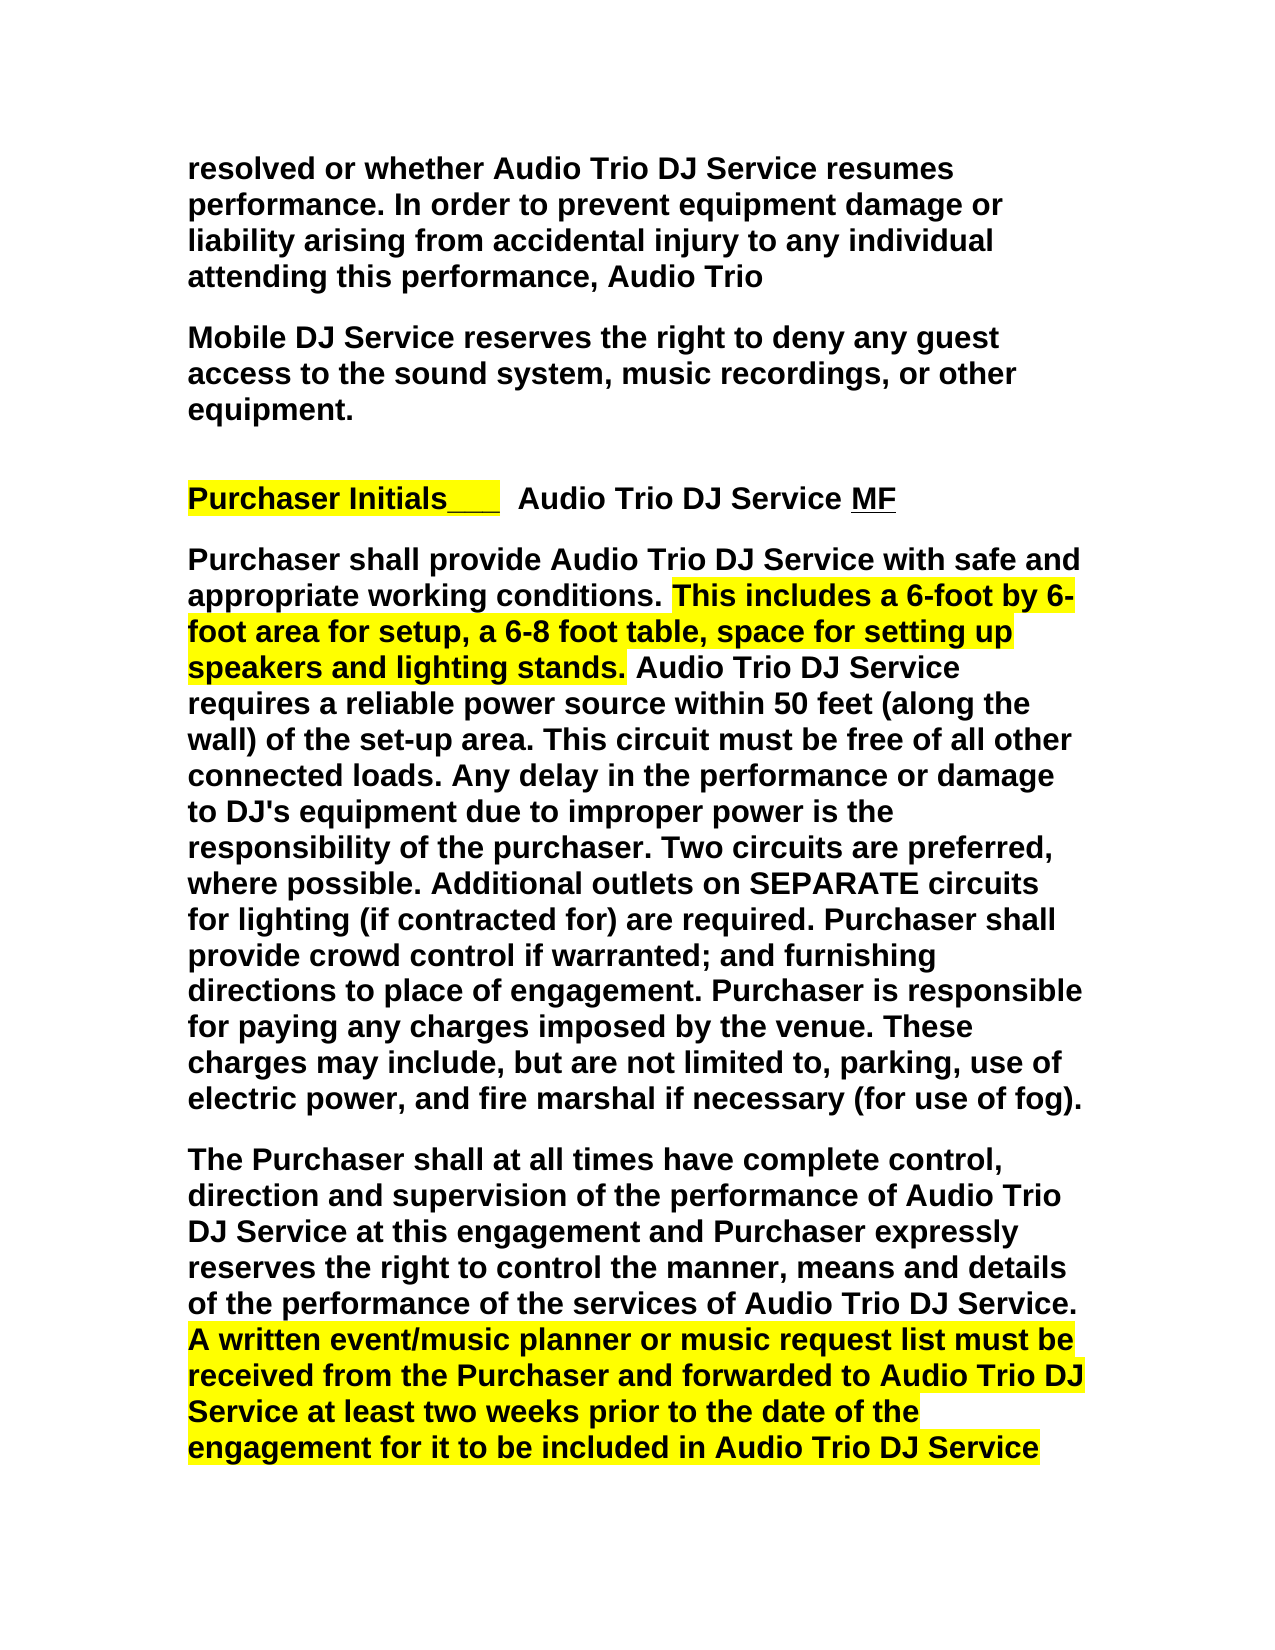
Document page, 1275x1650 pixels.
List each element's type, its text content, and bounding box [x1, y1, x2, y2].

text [187, 150, 1087, 294]
text Purchaser Initials___ Audio Trio DJ Service MF [500, 480, 1087, 516]
text Purchaser shall provide Audio Trio DJ Service with safe and appropriate working conditions. This includes a 6-foot by 6-foot area for setup, a 6-8 foot table, space for setting up speakers and lighting stands. Audio Trio DJ Service requires a reliable power source within 50 feet (along the wall) of the set-up area. This circuit must be free of all other connected loads. Any delay in the performance or damage to DJ's equipment due to improper power is the responsibility of the purchaser. Two circuits are preferred, where possible. Additional outlets on SEPARATE circuits for lighting (if contracted for) are required. Purchaser shall provide crowd control if warranted; and furnishing directions to place of engagement. Purchaser is responsible for paying any charges imposed by the venue. These charges may include, but are not limited to, parking, use of electric power, and fire marshal if necessary (for use of fog). [187, 541, 1087, 1116]
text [187, 1141, 1087, 1465]
text Mobile DJ Service reserves the right to deny any guest access to the sound system, music recordings, or other equipment. [187, 319, 1087, 427]
